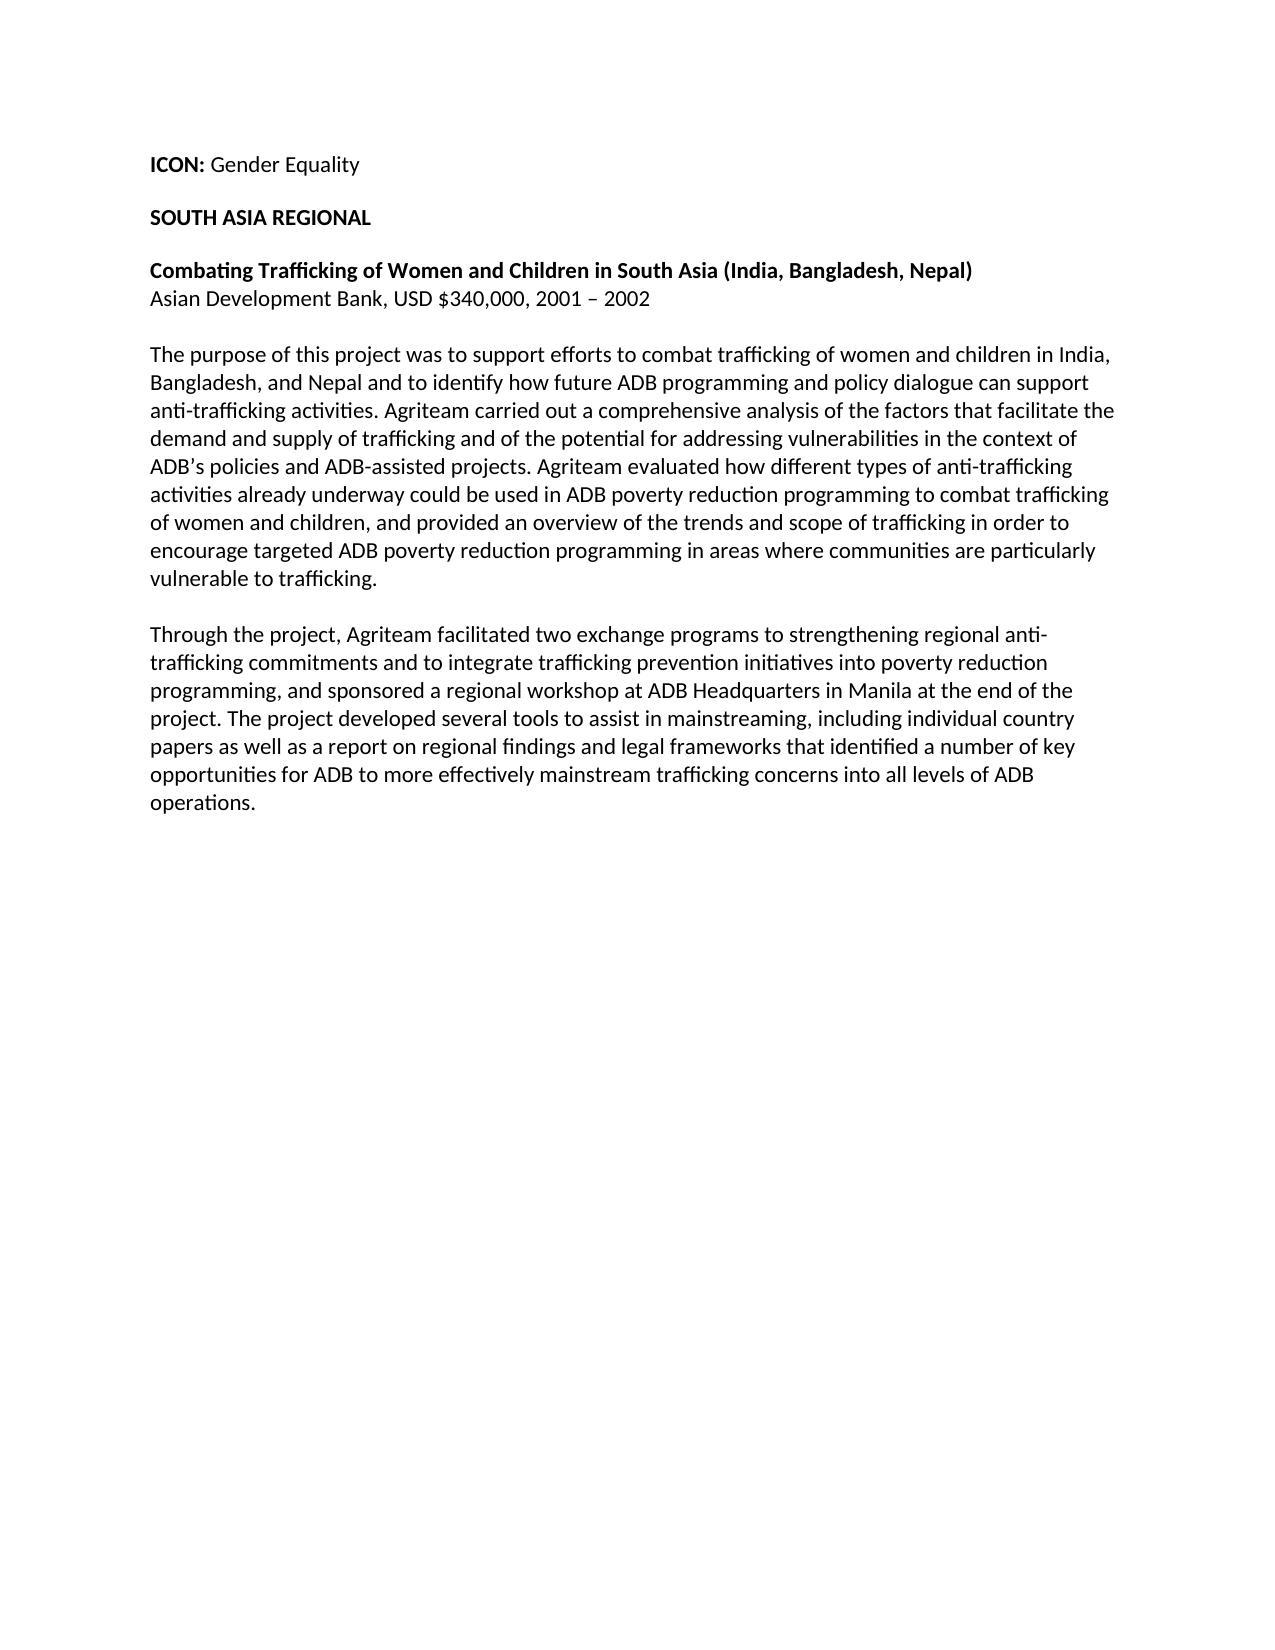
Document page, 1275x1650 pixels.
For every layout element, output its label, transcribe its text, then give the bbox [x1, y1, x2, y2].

text SOUTH ASIA REGIONAL [150, 203, 1125, 231]
text ICON: Gender Equality [150, 150, 1125, 178]
text Through the project, Agriteam facilitated two exchange programs to strengthening regional anti-trafficking commitments and to integrate trafficking prevention initiatives into poverty reduction programming, and sponsored a regional workshop at ADB Headquarters in Manila at the end of the project. The project developed several tools to assist in mainstreaming, including individual country papers as well as a report on regional findings and legal frameworks that identified a number of key opportunities for ADB to more effectively mainstream trafficking concerns into all levels of ADB operations. [150, 620, 1125, 816]
text Combating Trafficking of Women and Children in South Asia (India, Bangladesh, Nepal) [150, 256, 1125, 284]
text Asian Development Bank, USD $340,000, 2001 – 2002 [150, 284, 1125, 312]
text The purpose of this project was to support efforts to combat trafficking of women and children in India, Bangladesh, and Nepal and to identify how future ADB programming and policy dialogue can support anti-trafficking activities. Agriteam carried out a comprehensive analysis of the factors that facilitate the demand and supply of trafficking and of the potential for addressing vulnerabilities in the context of ADB’s policies and ADB-assisted projects. Agriteam evaluated how different types of anti-trafficking activities already underway could be used in ADB poverty reduction programming to combat trafficking of women and children, and provided an overview of the trends and scope of trafficking in order to encourage targeted ADB poverty reduction programming in areas where communities are particularly vulnerable to trafficking. [150, 340, 1125, 592]
